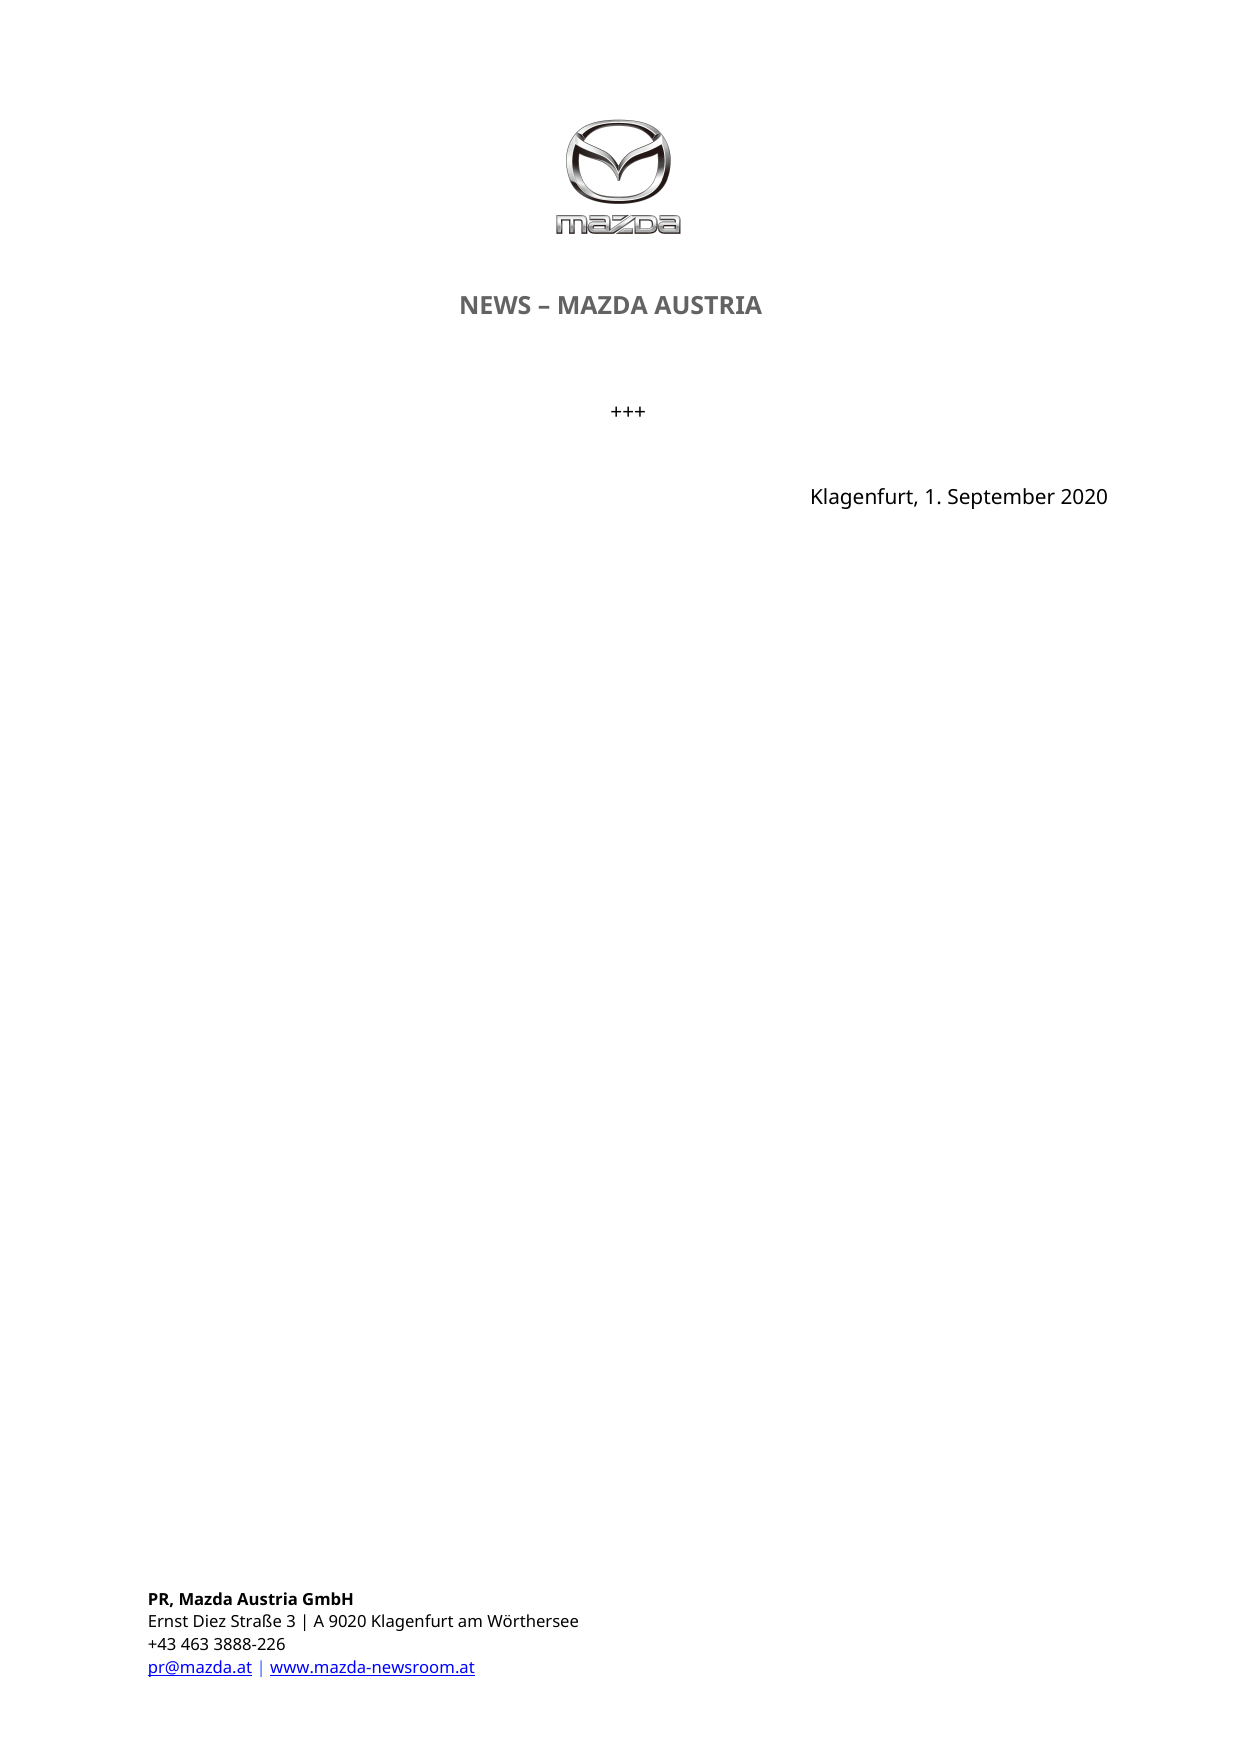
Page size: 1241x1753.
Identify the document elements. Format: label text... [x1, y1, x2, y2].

text Klagenfurt, 1. September 2020 [148, 482, 1108, 511]
picture [0, 2, 1239, 357]
text +++ [148, 397, 1108, 426]
